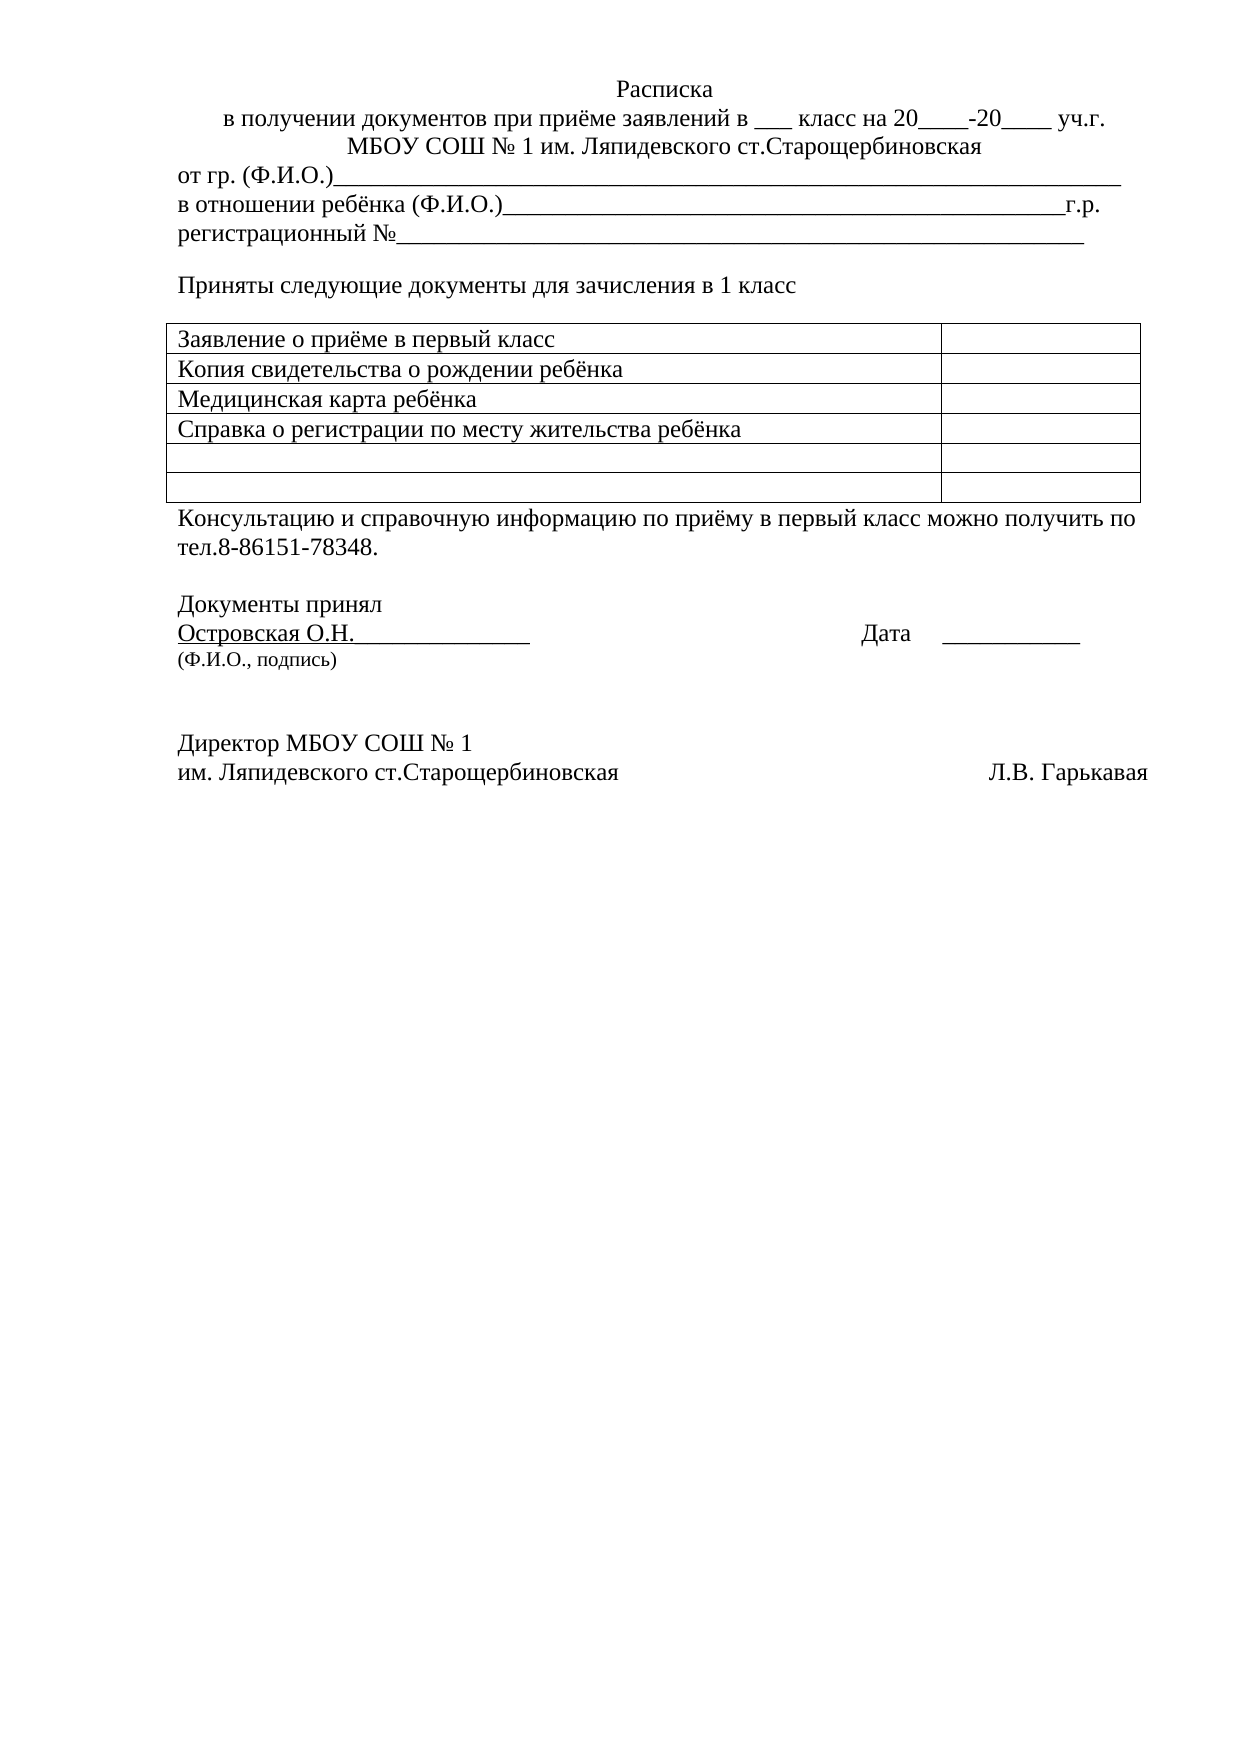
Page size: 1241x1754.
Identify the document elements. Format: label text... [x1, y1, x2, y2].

text в получении документов при приёме заявлений в ___ класс на 20____-20____ уч.г. [177, 103, 1152, 131]
table_cell [942, 354, 1140, 383]
text Директор МБОУ СОШ № 1 [177, 728, 1152, 757]
table_cell Справка о регистрации по месту жительства ребёнка [167, 414, 941, 442]
text Расписка [177, 74, 1152, 103]
table_cell [942, 384, 1140, 413]
text МБОУ СОШ № 1 им. Ляпидевского ст.Старощербиновская [177, 131, 1152, 160]
table_cell [167, 473, 941, 502]
text в отношении ребёнка (Ф.И.О.)_____________________________________________г.р. [177, 189, 1152, 218]
text регистрационный №_______________________________________________________ [177, 218, 1152, 246]
text Островская О.Н.______________ Дата ___________ [177, 618, 1152, 647]
table_cell [167, 444, 941, 472]
text (Ф.И.О., подпись) [177, 647, 1152, 671]
table_header Заявление о приёме в первый класс [167, 324, 941, 353]
text Приняты следующие документы для зачисления в 1 класс [177, 270, 1152, 299]
table_cell Медицинская карта ребёнка [167, 384, 941, 413]
table_header [942, 324, 1140, 353]
table_cell Копия свидетельства о рождении ребёнка [167, 354, 941, 383]
text Консультацию и справочную информацию по приёму в первый класс можно получить по тел.8-86151-78348. [177, 503, 1152, 561]
table_cell [942, 473, 1140, 502]
table_cell [942, 444, 1140, 472]
text им. Ляпидевского ст.Старощербиновская Л.В. Гарькавая [177, 757, 1152, 786]
text от гр. (Ф.И.О.)_______________________________________________________________ [177, 160, 1152, 189]
table_cell [942, 414, 1140, 442]
text Документы принял [177, 589, 1152, 618]
